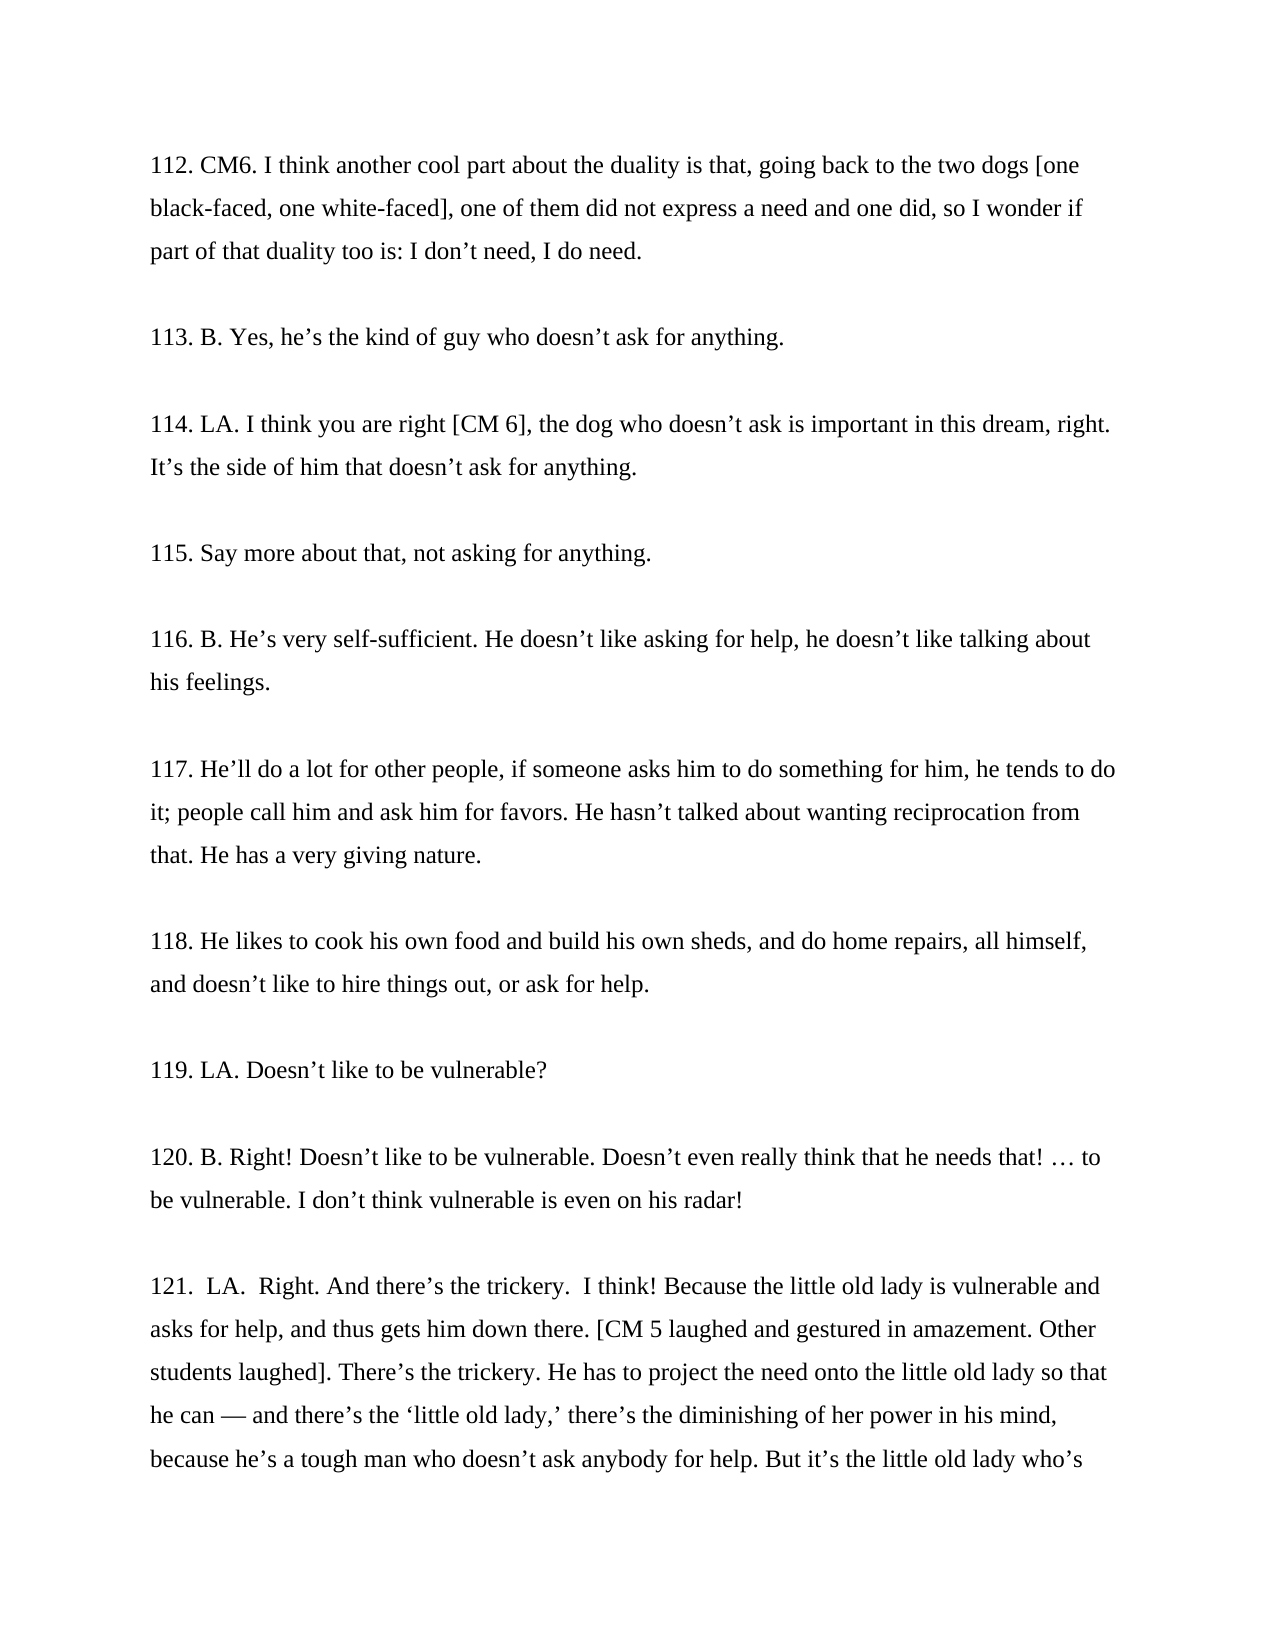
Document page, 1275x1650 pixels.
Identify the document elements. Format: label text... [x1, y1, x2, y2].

text 112. CM6. I think another cool part about the duality is that, going back to the two dogs [one black-faced, one white-faced], one of them did not express a need and one did, so I wonder if part of that duality too is: I don’t need, I do need. [150, 150, 1125, 265]
text 116. B. He’s very self-sufficient. He doesn’t like asking for help, he doesn’t like talking about his feelings. [150, 624, 1125, 696]
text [150, 1271, 1125, 1472]
text 119. LA. Doesn’t like to be vulnerable? [150, 1056, 1125, 1084]
text 115. Say more about that, not asking for anything. [150, 538, 1125, 567]
text 113. B. Yes, he’s the kind of guy who doesn’t ask for anything. [150, 322, 1125, 351]
text 114. LA. I think you are right [CM 6], the dog who doesn’t ask is important in this dream, right. It’s the side of him that doesn’t ask for anything. [150, 409, 1125, 481]
text 117. He’ll do a lot for other people, if someone asks him to do something for him, he tends to do it; people call him and ask him for favors. He hasn’t talked about wanting reciprocation from that. He has a very giving nature. [150, 754, 1125, 869]
text 118. He likes to cook his own food and build his own sheds, and do home repairs, all himself, and doesn’t like to hire things out, or ask for help. [150, 926, 1125, 998]
text 120. B. Right! Doesn’t like to be vulnerable. Doesn’t even really think that he needs that! … to be vulnerable. I don’t think vulnerable is even on his radar! [150, 1142, 1125, 1214]
